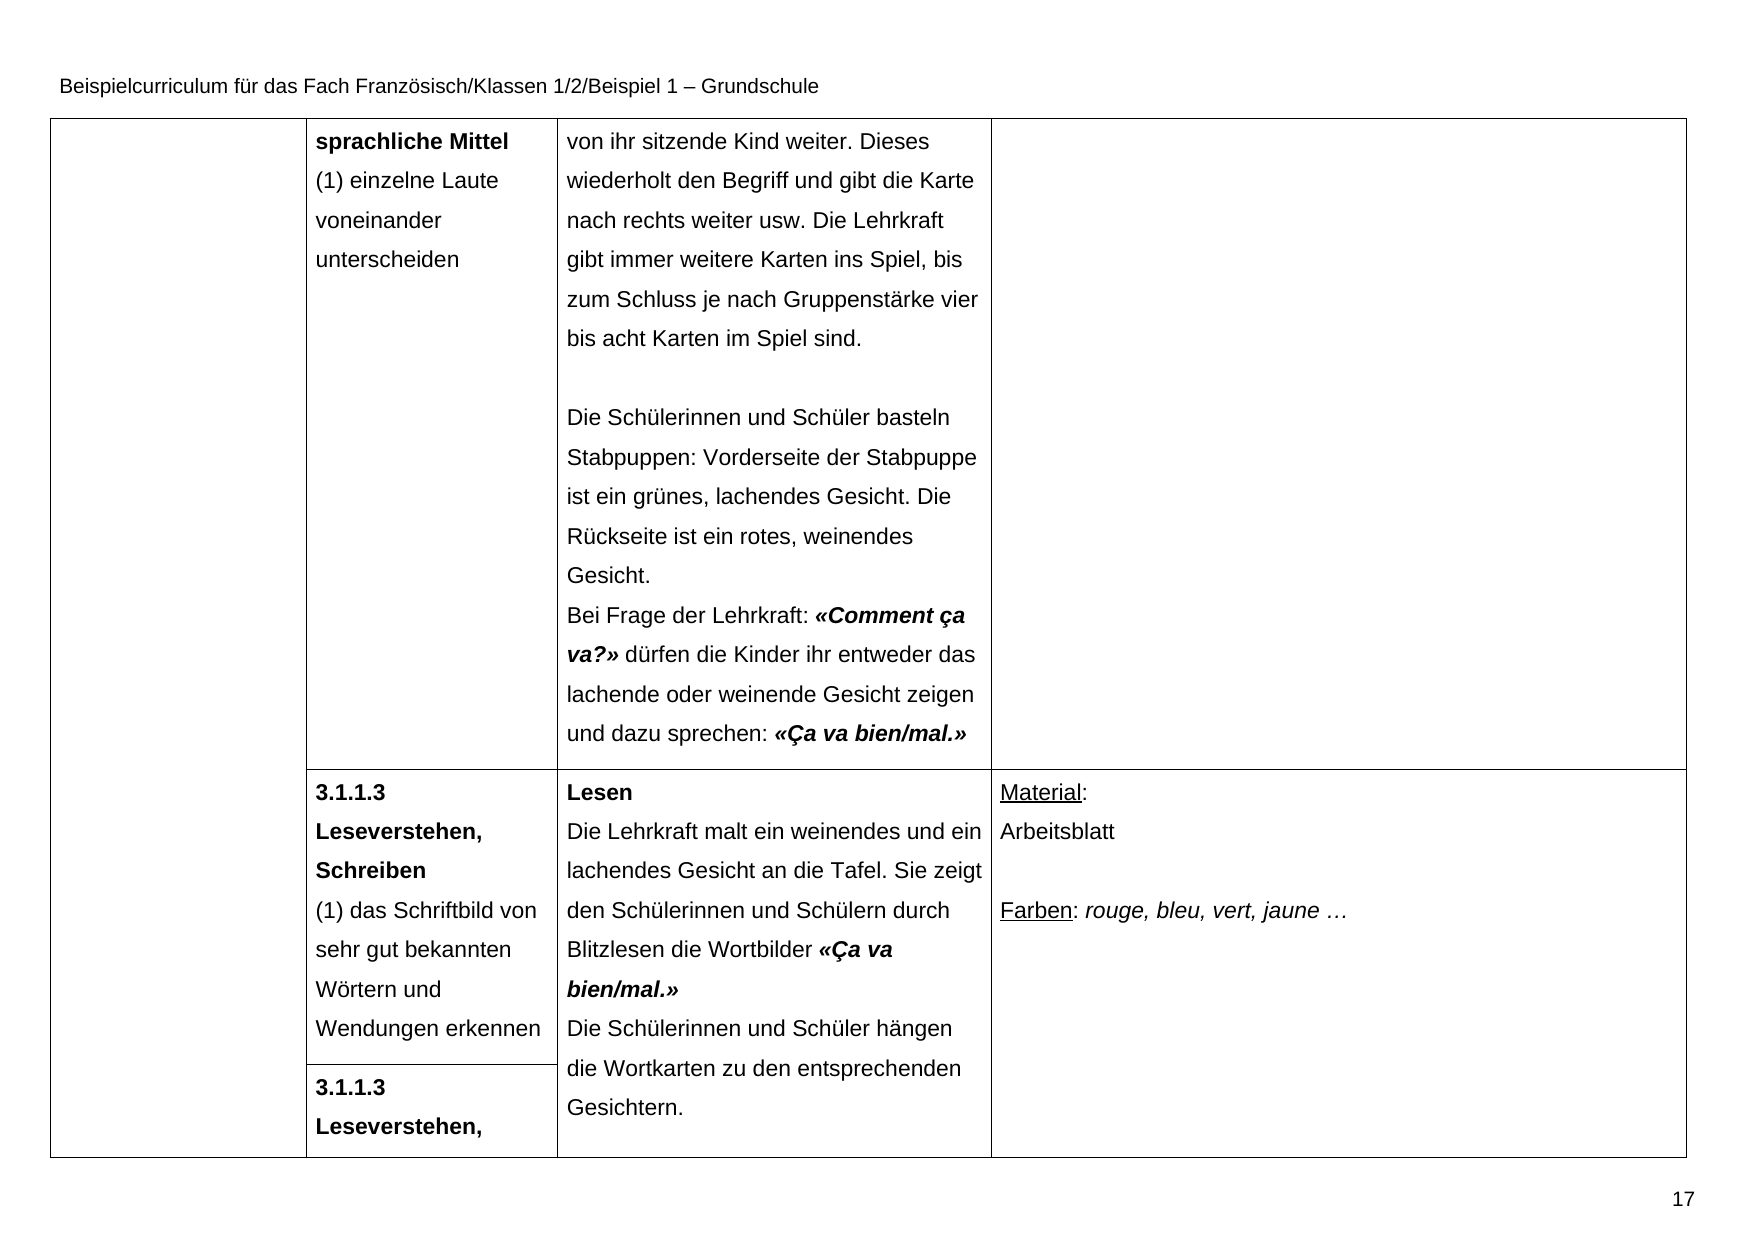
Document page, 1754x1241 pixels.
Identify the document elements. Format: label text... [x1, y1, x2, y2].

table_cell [307, 1065, 557, 1157]
table_cell Lesen Die Lehrkraft malt ein weinendes und ein lachendes Gesicht an die Tafel. Sie zeigt den Schülerinnen und Schülern durch Blitzlesen die Wortbilder «Ça va bien/mal.» Die Schülerinnen und Schüler hängen die Wortkarten zu den entsprechenden Gesichtern. Die Schülerinnen und Schüler erhalten ein Arbeitsblatt mit vollständigen Gesichtern darauf. Allen Gesichtern fehlen Münder. Aufgabe der Schülerinnen und Schüler ist es, die Münder entsprechend den diktierten Stimmungen einzuzeichnen: «Le ballon jaune va bien/mal.» Auf dem Arbeitsblatt befinden sich unter den Gesichtern Satzstrukturen, die von den Schülerinnen und Schülern durch Einsetzen von «bien» und «mal» vervollständigt werden sollen: «Il va …» [558, 770, 991, 1157]
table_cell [307, 119, 557, 768]
table_cell Material: Arbeitsblatt Farben: rouge, bleu, vert, jaune … [992, 770, 1686, 1157]
table_cell 3.1.1.3 Leseverstehen, Schreiben (1) das Schriftbild von sehr gut bekannten Wörtern und Wendungen erkennen [307, 770, 557, 1064]
